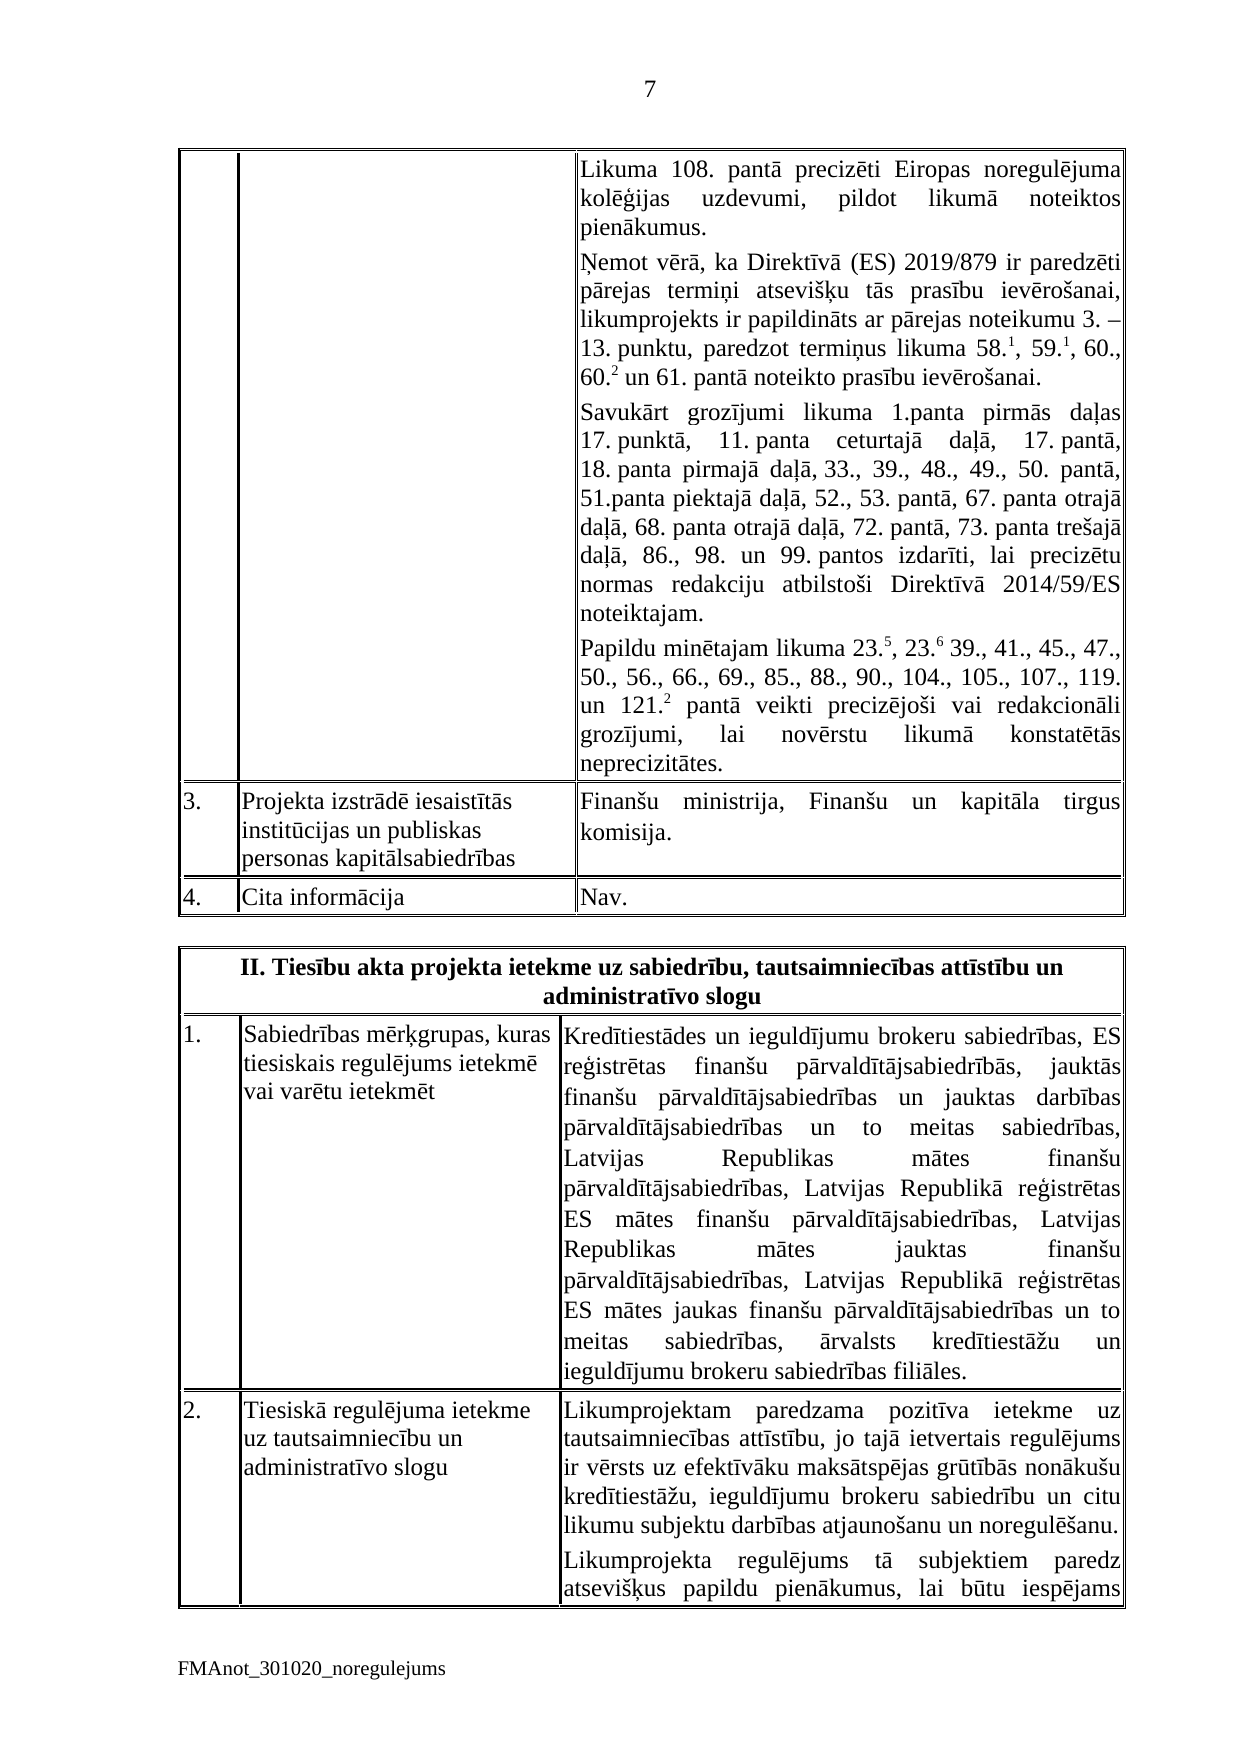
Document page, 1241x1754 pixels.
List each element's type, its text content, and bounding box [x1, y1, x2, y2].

table_cell Cita informācija [238, 879, 577, 914]
table_cell 4. [181, 875, 238, 914]
table_cell Finanšu ministrija, Finanšu un kapitāla tirgus komisija. [577, 780, 1124, 875]
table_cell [238, 151, 577, 780]
table_cell Nav. [577, 875, 1123, 914]
table_cell 2. [181, 151, 238, 780]
table_cell Projekta izstrādē iesaistītās institūcijas un publiskas personas kapitālsabiedrības [240, 783, 575, 875]
table_cell 3. [180, 780, 238, 875]
table_cell Sabiedrības mērķgrupas, kuras tiesiskais regulējums ietekmē vai varētu ietekmēt [242, 1016, 559, 1388]
table_cell 2. [181, 1388, 240, 1605]
table_cell 1. [180, 1013, 240, 1388]
table_cell Kredītiestādes un ieguldījumu brokeru sabiedrības, ES reģistrētas finanšu pārvaldītājsabiedrībās, jauktās finanšu pārvaldītājsabiedrības un jauktas darbības pārvaldītājsabiedrības un to meitas sabiedrības, Latvijas Republikas mātes finanšu pārvaldītājsabiedrības, Latvijas Republikā reģistrētas ES mātes finanšu pārvaldītājsabiedrības, Latvijas Republikas mātes jauktas finanšu pārvaldītājsabiedrības, Latvijas Republikā reģistrētas ES mātes jaukas finanšu pārvaldītājsabiedrības un to meitas sabiedrības, ārvalsts kredītiestāžu un ieguldījumu brokeru sabiedrības filiāles. [560, 1013, 1124, 1388]
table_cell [577, 151, 1123, 780]
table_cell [240, 1392, 560, 1605]
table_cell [560, 1388, 1123, 1605]
table_header II. Tiesību akta projekta ietekme uz sabiedrību, tautsaimniecības attīstību un administratīvo slogu [181, 949, 1123, 1013]
